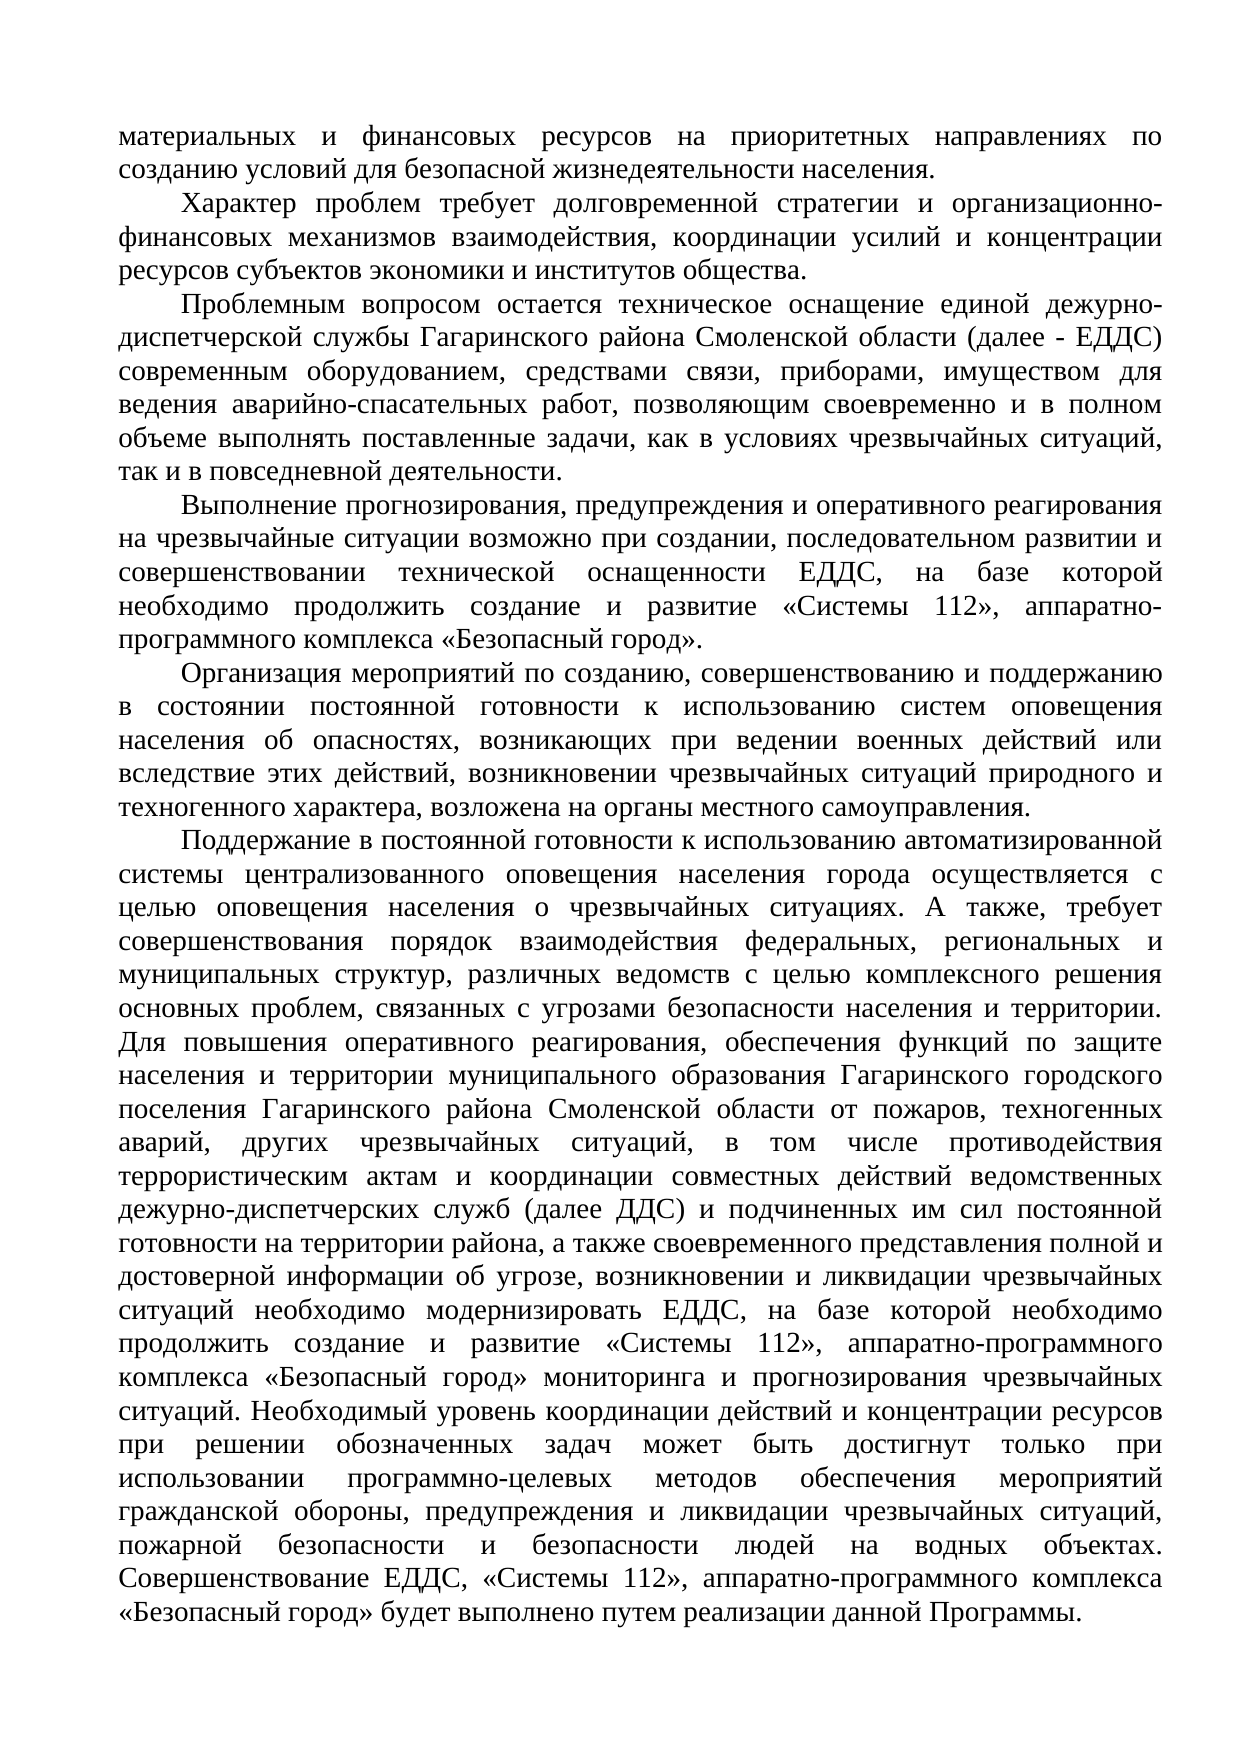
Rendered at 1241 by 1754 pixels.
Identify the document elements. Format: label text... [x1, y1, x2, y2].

text Выполнение прогнозирования, предупреждения и оперативного реагирования на чрезвычайные ситуации возможно при создании, последовательном развитии и совершенствовании технической оснащенности ЕДДС, на базе которой необходимо продолжить создание и развитие «Системы 112», аппаратно-программного комплекса «Безопасный город». [118, 487, 1163, 655]
text Характер проблем требует долговременной стратегии и организационно-финансовых механизмов взаимодействия, координации усилий и концентрации ресурсов субъектов экономики и институтов общества. [118, 185, 1163, 286]
text Поддержание в постоянной готовности к использованию автоматизированной системы централизованного оповещения населения города осуществляется с целью оповещения населения о чрезвычайных ситуациях. А также, требует совершенствования порядок взаимодействия федеральных, региональных и муниципальных структур, различных ведомств с целью комплексного решения основных проблем, связанных с угрозами безопасности населения и территории. Для повышения оперативного реагирования, обеспечения функций по защите населения и территории муниципального образования Гагаринского городского поселения Гагаринского района Смоленской области от пожаров, техногенных аварий, других чрезвычайных ситуаций, в том числе противодействия террористическим актам и координации совместных действий ведомственных дежурно-диспетчерских служб (далее ДДС) и подчиненных им сил постоянной готовности на территории района, а также своевременного представления полной и достоверной информации об угрозе, возникновении и ликвидации чрезвычайных ситуаций необходимо модернизировать ЕДДС, на базе которой необходимо продолжить создание и развитие «Системы 112», аппаратно-программного комплекса «Безопасный город» мониторинга и прогнозирования чрезвычайных ситуаций. Необходимый уровень координации действий и концентрации ресурсов при решении обозначенных задач может быть достигнут только при использовании программно-целевых методов обеспечения мероприятий гражданской обороны, предупреждения и ликвидации чрезвычайных ситуаций, пожарной безопасности и безопасности людей на водных объектах. Совершенствование ЕДДС, «Системы 112», аппаратно-программного комплекса «Безопасный город» будет выполнено путем реализации данной Программы. [118, 822, 1163, 1627]
text Организация мероприятий по созданию, совершенствованию и поддержанию в состоянии постоянной готовности к использованию систем оповещения населения об опасностях, возникающих при ведении военных действий или вследствие этих действий, возникновении чрезвычайных ситуаций природного и техногенного характера, возложена на органы местного самоуправления. [118, 655, 1163, 822]
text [118, 118, 1163, 185]
text Проблемным вопросом остается техническое оснащение единой дежурно-диспетчерской службы Гагаринского района Смоленской области (далее - ЕДДС) современным оборудованием, средствами связи, приборами, имуществом для ведения аварийно-спасательных работ, позволяющим своевременно и в полном объеме выполнять поставленные задачи, как в условиях чрезвычайных ситуаций, так и в повседневной деятельности. [118, 286, 1163, 487]
